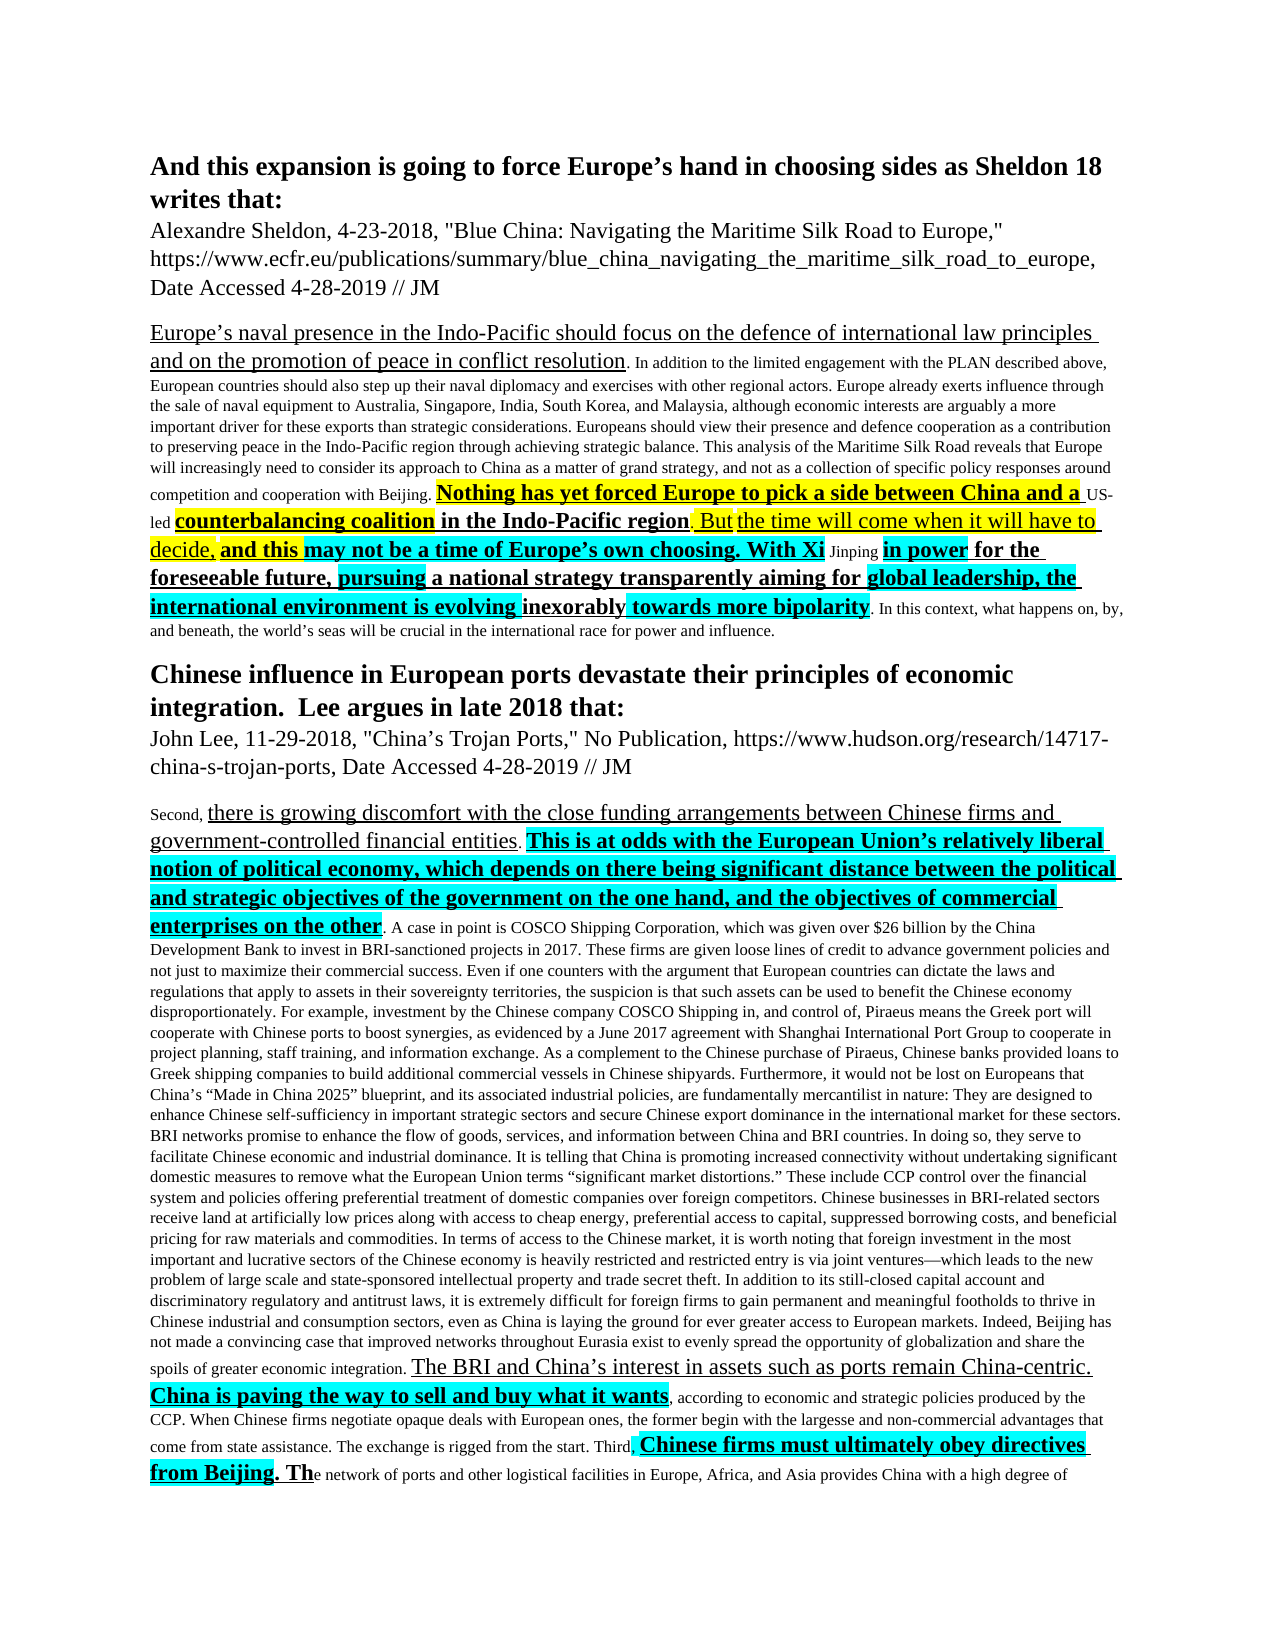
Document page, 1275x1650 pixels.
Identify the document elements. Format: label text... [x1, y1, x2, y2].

text John Lee, 11-29-2018, "China’s Trojan Ports," No Publication, https://www.hudson.org/research/14717-china-s-trojan-ports, Date Accessed 4-28-2019 // JM [150, 725, 1125, 780]
subtitle And this expansion is going to force Europe’s hand in choosing sides as Sheldon 18 writes that: [150, 150, 1125, 215]
subtitle Chinese influence in European ports devastate their principles of economic integration. Lee argues in late 2018 that: [150, 658, 1125, 723]
text Europe’s naval presence in the Indo-Pacific should focus on the defence of international law principles and on the promotion of peace in conflict resolution. In addition to the limited engagement with the PLAN described above, European countries should also step up their naval diplomacy and exercises with other regional actors. Europe already exerts influence through the sale of naval equipment to Australia, Singapore, India, South Korea, and Malaysia, although economic interests are arguably a more important driver for these exports than strategic considerations. Europeans should view their presence and defence cooperation as a contribution to preserving peace in the Indo-Pacific region through achieving strategic balance. This analysis of the Maritime Silk Road reveals that Europe will increasingly need to consider its approach to China as a matter of grand strategy, and not as a collection of specific policy responses around competition and cooperation with Beijing. Nothing has yet forced Europe to pick a side between China and a US-led counterbalancing coalition in the Indo-Pacific region. But the time will come when it will have to decide, and this may not be a time of Europe’s own choosing. With Xi Jinping in power for the foreseeable future, pursuing a national strategy transparently aiming for global leadership, the international environment is evolving inexorably towards more bipolarity. In this context, what happens on, by, and beneath, the world’s seas will be crucial in the international race for power and influence. [150, 319, 1125, 640]
text Alexandre Sheldon, 4-23-2018, "Blue China: Navigating the Maritime Silk Road to Europe," https://www.ecfr.eu/publications/summary/blue_china_navigating_the_maritime_silk_road_to_europe, Date Accessed 4-28-2019 // JM [150, 217, 1125, 300]
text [150, 798, 1125, 1486]
